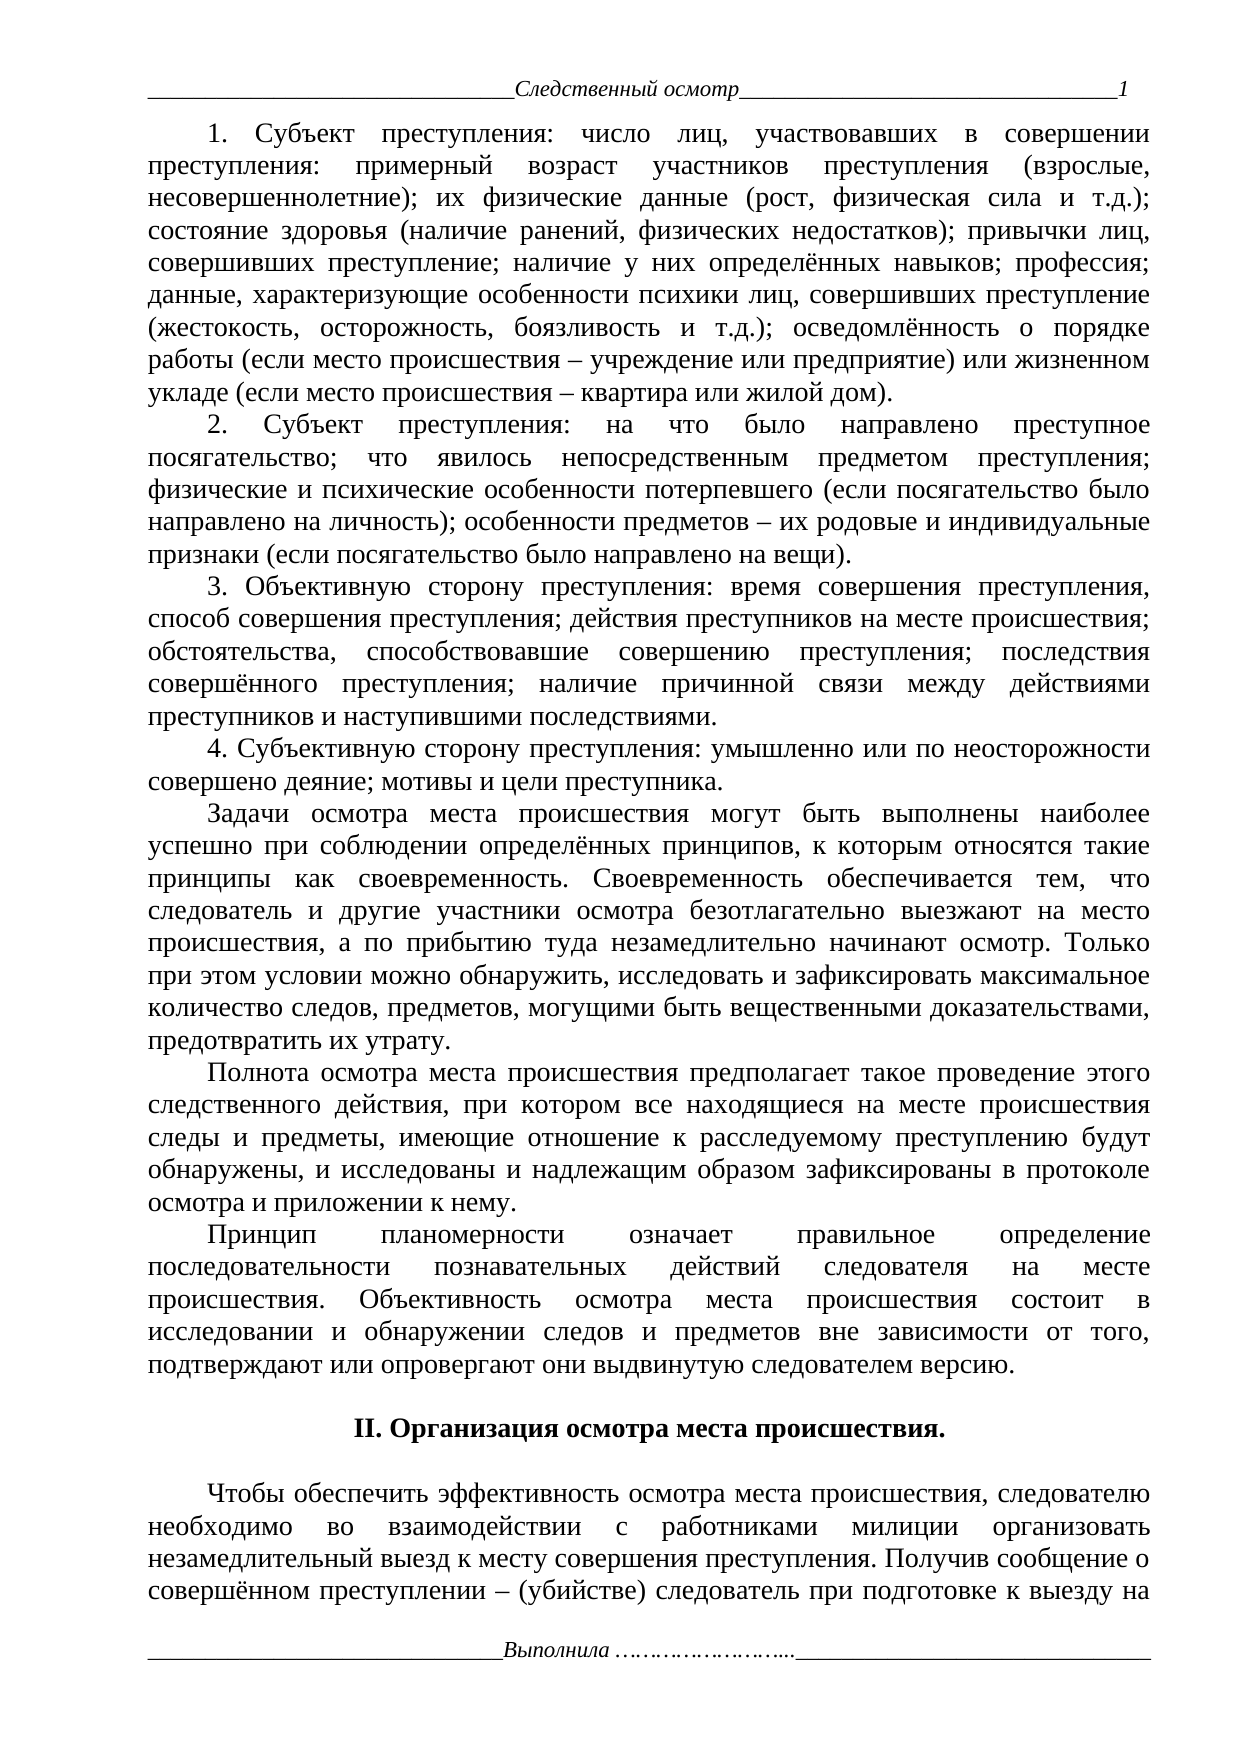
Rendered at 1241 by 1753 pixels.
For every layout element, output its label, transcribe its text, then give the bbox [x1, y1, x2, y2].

text Полнота осмотра места происшествия предполагает такое проведение этого следственного действия, при котором все находящиеся на месте происшествия следы и предметы, имеющие отношение к расследуемому преступлению будут обнаружены, и исследованы и надлежащим образом зафиксированы в протоколе осмотра и приложении к нему. [148, 1055, 1152, 1217]
text II. Организация осмотра места происшествия. [148, 1411, 1152, 1444]
text 3. Объективную сторону преступления: время совершения преступления, способ совершения преступления; действия преступников на месте происшествия; обстоятельства, способствовавшие совершению преступления; последствия совершённого преступления; наличие причинной связи между действиями преступников и наступившими последствиями. [148, 569, 1152, 731]
text 4. Субъективную сторону преступления: умышленно или по неосторожности совершено деяние; мотивы и цели преступника. [148, 731, 1152, 796]
text Задачи осмотра места происшествия могут быть выполнены наиболее успешно при соблюдении определённых принципов, к которым относятся такие принципы как своевременность. Своевременность обеспечивается тем, что следователь и другие участники осмотра безотлагательно выезжают на место происшествия, а по прибытию туда незамедлительно начинают осмотр. Только при этом условии можно обнаружить, исследовать и зафиксировать максимальное количество следов, предметов, могущими быть вещественными доказательствами, предотвратить их утрату. [148, 796, 1152, 1055]
text 2. Субъект преступления: на что было направлено преступное посягательство; что явилось непосредственным предметом преступления; физические и психические особенности потерпевшего (если посягательство было направлено на личность); особенности предметов – их родовые и индивидуальные признаки (если посягательство было направлено на вещи). [148, 407, 1152, 569]
text Принцип планомерности означает правильное определение последовательности познавательных действий следователя на месте происшествия. Объективность осмотра места происшествия состоит в исследовании и обнаружении следов и предметов вне зависимости от того, подтверждают или опровергают они выдвинутую следователем версию. [148, 1217, 1152, 1379]
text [148, 1476, 1152, 1606]
text 1. Субъект преступления: число лиц, участвовавших в совершении преступления: примерный возраст участников преступления (взрослые, несовершеннолетние); их физические данные (рост, физическая сила и т.д.); состояние здоровья (наличие ранений, физических недостатков); привычки лиц, совершивших преступление; наличие у них определённых навыков; профессия; данные, характеризующие особенности психики лиц, совершивших преступление (жестокость, осторожность, боязливость и т.д.); осведомлённость о порядке работы (если место происшествия – учреждение или предприятие) или жизненном укладе (если место происшествия – квартира или жилой дом). [148, 116, 1152, 407]
